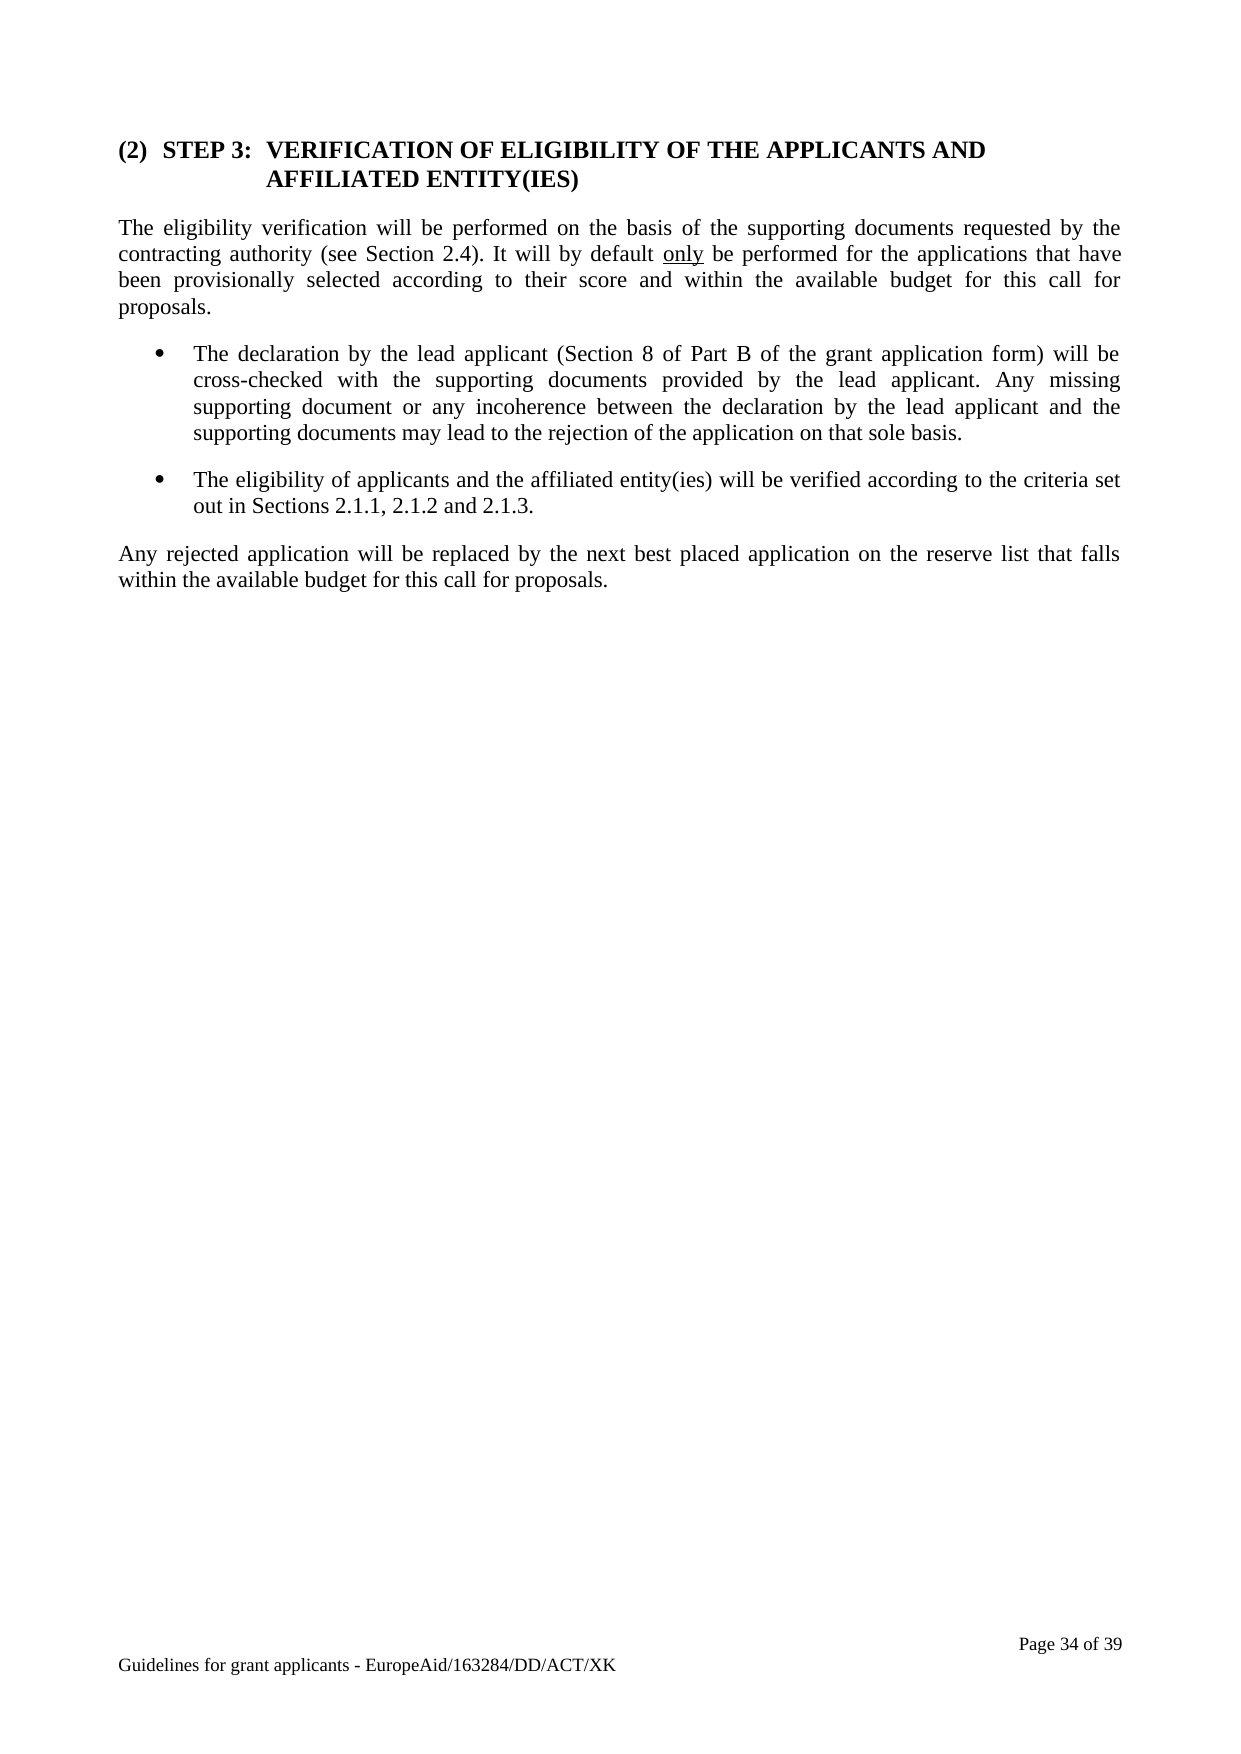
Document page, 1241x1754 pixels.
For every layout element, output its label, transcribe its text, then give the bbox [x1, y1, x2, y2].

text The eligibility verification will be performed on the basis of the supporting documents requested by the contracting authority (see Section 2.4). It will by default only be performed for the applications that have been provisionally selected according to their score and within the available budget for this call for proposals. [118, 214, 1122, 319]
text Any rejected application will be replaced by the next best placed application on the reserve list that falls within the available budget for this call for proposals. [118, 540, 1122, 592]
list The eligibility of applicants and the affiliated entity(ies) will be verified according to the criteria set out in Sections 2.1.1, 2.1.2 and 2.1.3. [156, 466, 1122, 519]
list The declaration by the lead applicant (Section 8 of Part B of the grant application form) will be cross-checked with the supporting documents provided by the lead applicant. Any missing supporting document or any incoherence between the declaration by the lead applicant and the supporting documents may lead to the rejection of the application on that sole basis. [156, 340, 1122, 445]
list STEP 3: VERIFICATION OF ELIGIBILITY OF THE APPLICANTS AND AFFILIATED ENTITY(IES) [118, 135, 1122, 193]
